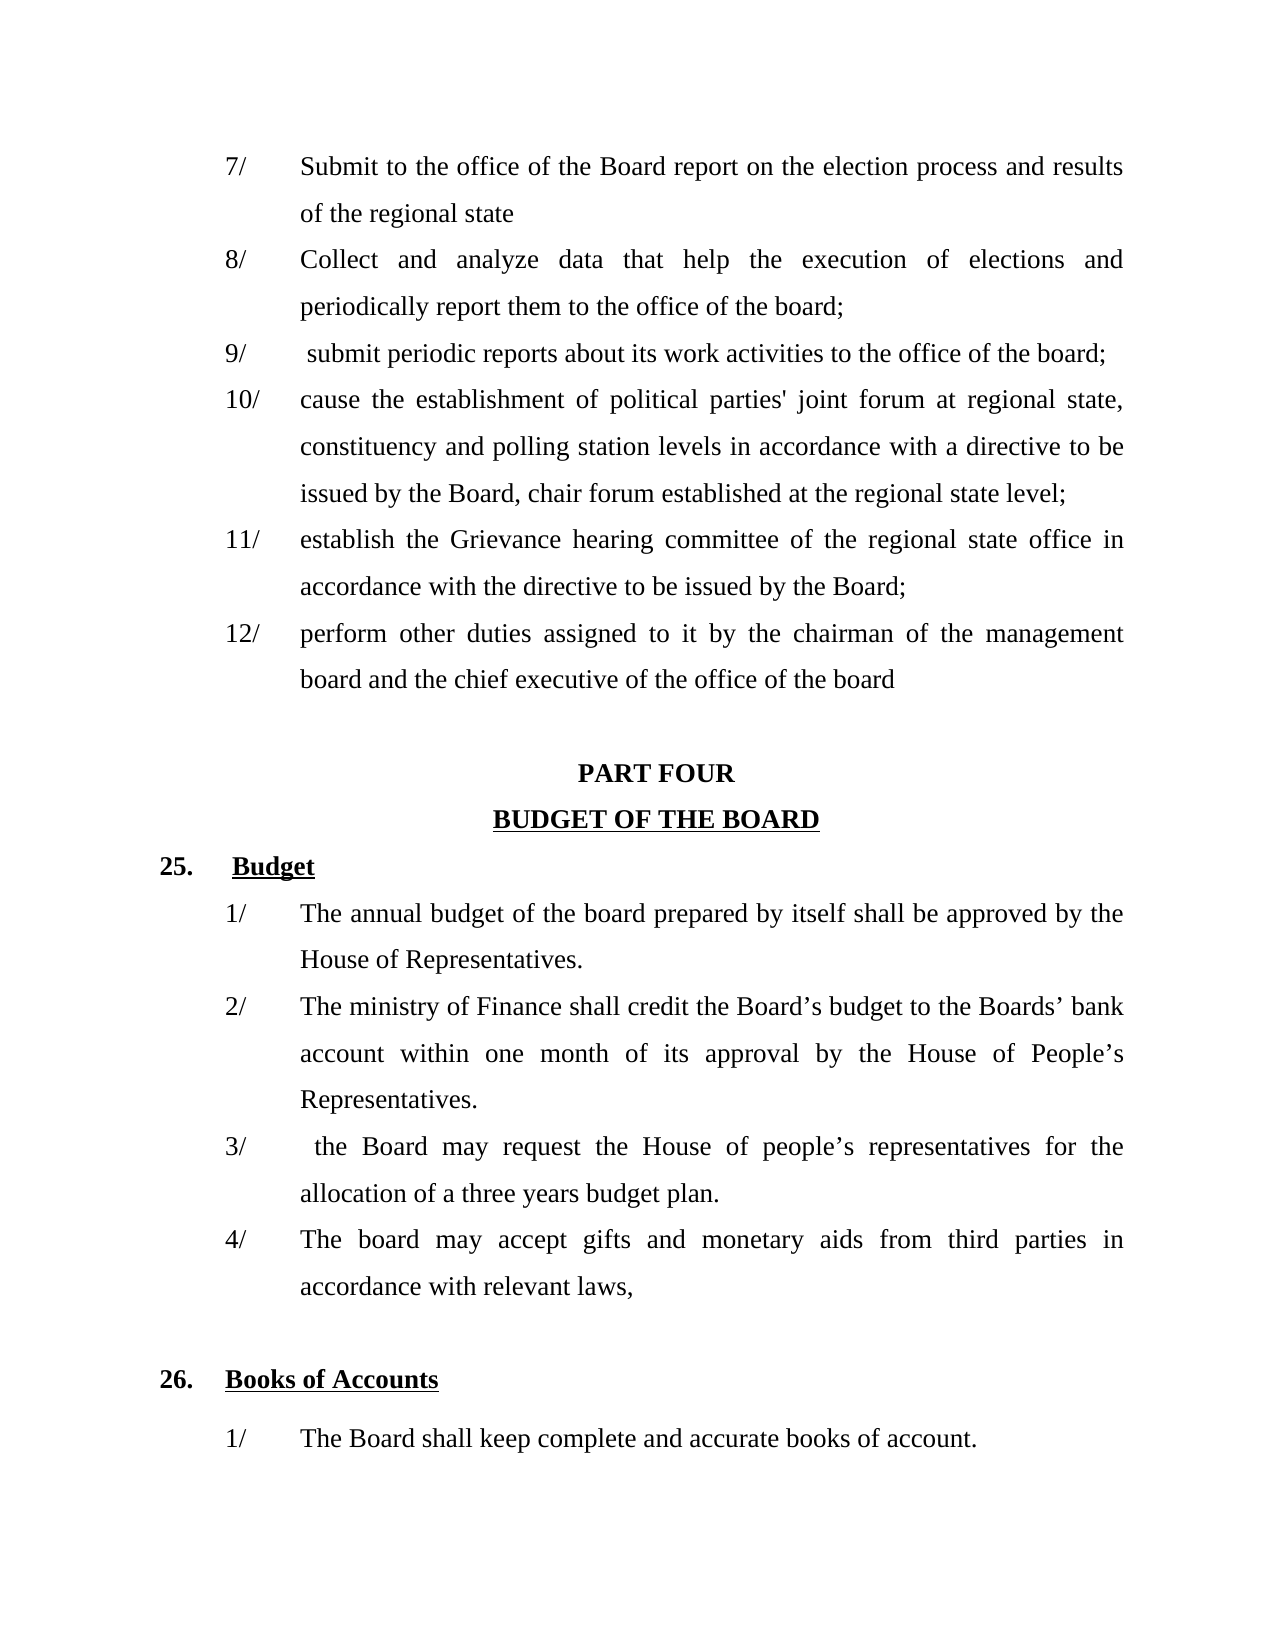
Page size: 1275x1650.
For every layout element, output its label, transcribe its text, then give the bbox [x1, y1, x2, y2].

list 1/ The annual budget of the board prepared by itself shall be approved by the House of Representatives. [225, 897, 1125, 974]
list 10/ cause the establishment of political parties' joint forum at regional state, constituency and polling station levels in accordance with a directive to be issued by the Board, chair forum established at the regional state level; [225, 383, 1125, 508]
list Budget [159, 850, 1125, 881]
list 9/ submit periodic reports about its work activities to the office of the board; [225, 337, 1125, 368]
list 8/ Collect and analyze data that help the execution of elections and periodically report them to the office of the board; [225, 243, 1125, 321]
list Books of Accounts [159, 1363, 1125, 1394]
list 7/ Submit to the office of the Board report on the election process and results of the regional state [225, 150, 1125, 228]
list BUDGET OF THE BOARD [187, 803, 1125, 834]
list 4/ The board may accept gifts and monetary aids from third parties in accordance with relevant laws, [225, 1223, 1125, 1301]
list PART FOUR [187, 757, 1125, 788]
list 11/ establish the Grievance hearing committee of the regional state office in accordance with the directive to be issued by the Board; [225, 523, 1125, 601]
list 12/ perform other duties assigned to it by the chairman of the management board and the chief executive of the office of the board [225, 617, 1125, 694]
list 2/ The ministry of Finance shall credit the Board’s budget to the Boards’ bank account within one month of its approval by the House of People’s Representatives. [225, 990, 1125, 1114]
list 3/ the Board may request the House of people’s representatives for the allocation of a three years budget plan. [225, 1130, 1125, 1208]
text 1/ The Board shall keep complete and accurate books of account. [225, 1422, 1125, 1454]
